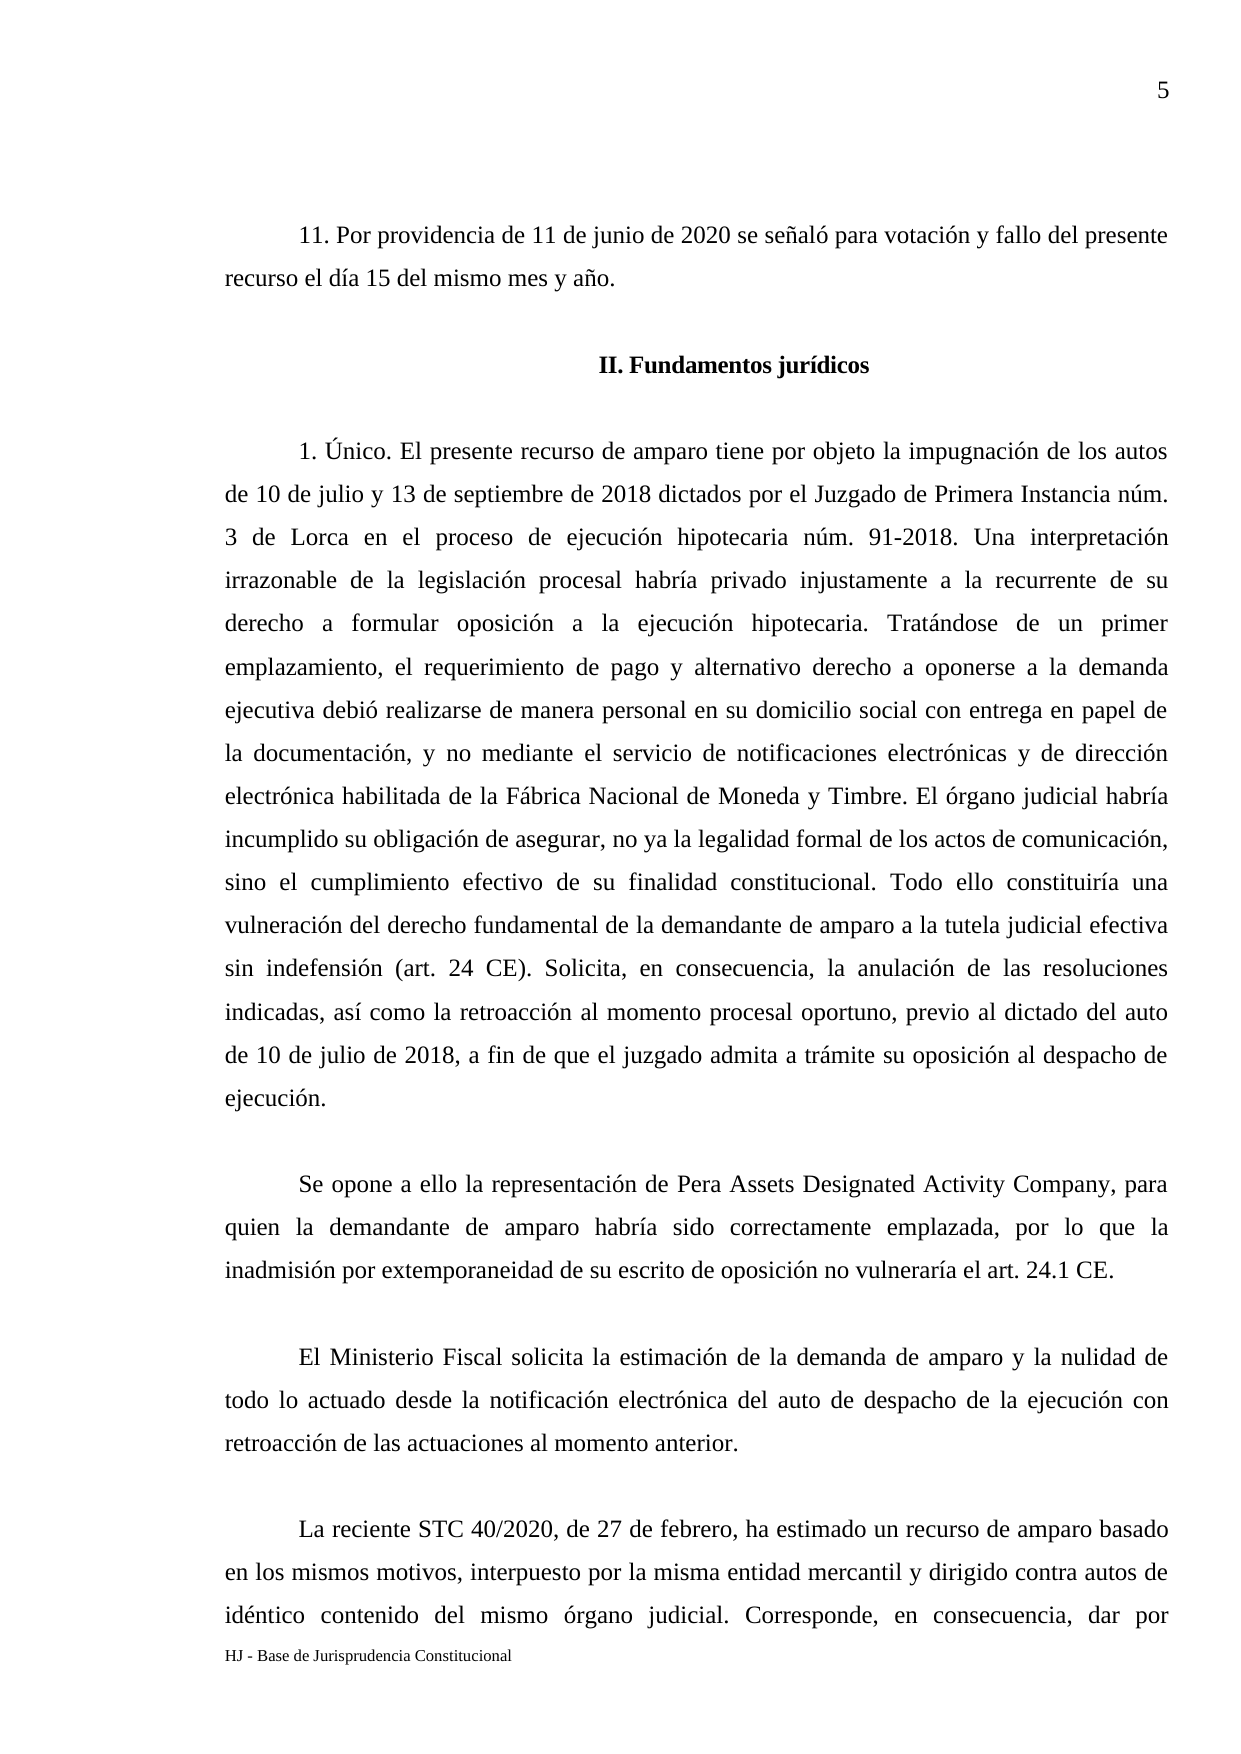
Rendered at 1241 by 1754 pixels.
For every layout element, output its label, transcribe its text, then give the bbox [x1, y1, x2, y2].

subtitle II. Fundamentos jurídicos [224, 350, 1169, 378]
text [224, 1514, 1169, 1629]
text El Ministerio Fiscal solicita la estimación de la demanda de amparo y la nulidad de todo lo actuado desde la notificación electrónica del auto de despacho de la ejecución con retroacción de las actuaciones al momento anterior. [224, 1342, 1169, 1457]
text 11. Por providencia de 11 de junio de 2020 se señaló para votación y fallo del presente recurso el día 15 del mismo mes y año. [224, 220, 1169, 292]
text 1. Único. El presente recurso de amparo tiene por objeto la impugnación de los autos de 10 de julio y 13 de septiembre de 2018 dictados por el Juzgado de Primera Instancia núm. 3 de Lorca en el proceso de ejecución hipotecaria núm. 91-2018. Una interpretación irrazonable de la legislación procesal habría privado injustamente a la recurrente de su derecho a formular oposición a la ejecución hipotecaria. Tratándose de un primer emplazamiento, el requerimiento de pago y alternativo derecho a oponerse a la demanda ejecutiva debió realizarse de manera personal en su domicilio social con entrega en papel de la documentación, y no mediante el servicio de notificaciones electrónicas y de dirección electrónica habilitada de la Fábrica Nacional de Moneda y Timbre. El órgano judicial habría incumplido su obligación de asegurar, no ya la legalidad formal de los actos de comunicación, sino el cumplimiento efectivo de su finalidad constitucional. Todo ello constituiría una vulneración del derecho fundamental de la demandante de amparo a la tutela judicial efectiva sin indefensión (art. 24 CE). Solicita, en consecuencia, la anulación de las resoluciones indicadas, así como la retroacción al momento procesal oportuno, previo al dictado del auto de 10 de julio de 2018, a fin de que el juzgado admita a trámite su oposición al despacho de ejecución. [224, 436, 1169, 1112]
text Se opone a ello la representación de Pera Assets Designated Activity Company, para quien la demandante de amparo habría sido correctamente emplazada, por lo que la inadmisión por extemporaneidad de su escrito de oposición no vulneraría el art. 24.1 CE. [224, 1169, 1169, 1284]
